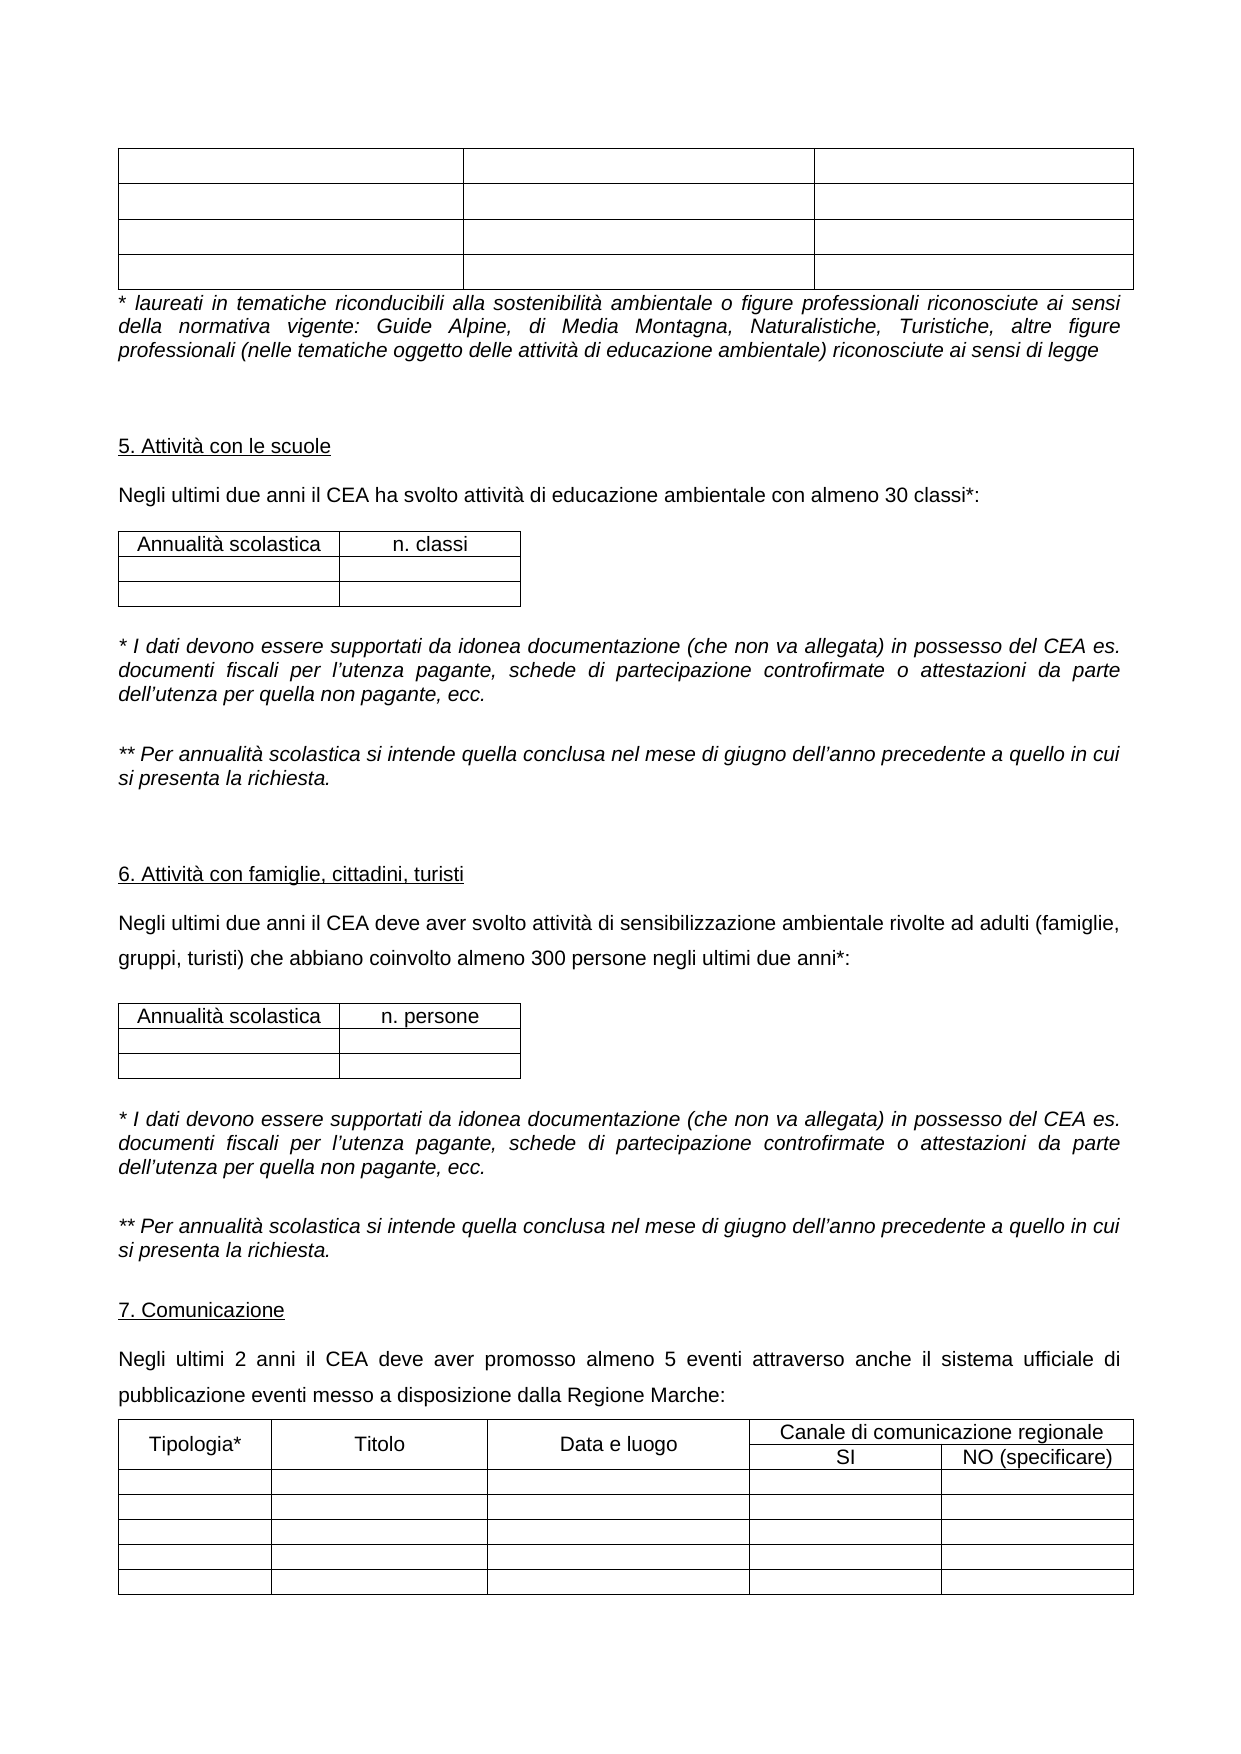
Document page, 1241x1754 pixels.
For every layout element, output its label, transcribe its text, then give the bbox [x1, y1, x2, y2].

text * I dati devono essere supportati da idonea documentazione (che non va allegata) in possesso del CEA es. documenti fiscali per l’utenza pagante, schede di partecipazione controfirmate o attestazioni da parte dell’utenza per quella non pagante, ecc. [118, 634, 1122, 706]
table_cell [815, 255, 1133, 289]
table_cell [750, 1470, 941, 1493]
text 5. Attività con le scuole [118, 434, 1122, 458]
table_cell [942, 1545, 1133, 1568]
table_header Annualità scolastica [119, 1004, 339, 1028]
table_cell [942, 1495, 1133, 1518]
table_cell [272, 1545, 487, 1568]
text 7. Comunicazione [118, 1298, 1122, 1322]
text 6. Attività con famiglie, cittadini, turisti [118, 862, 1122, 886]
table_cell [340, 1029, 520, 1053]
table_cell [488, 1520, 749, 1543]
table_cell [942, 1470, 1133, 1493]
table_cell [119, 1029, 339, 1053]
table_cell [119, 557, 339, 581]
table_cell [750, 1570, 941, 1593]
table_cell [340, 1054, 520, 1078]
table_cell [272, 1520, 487, 1543]
table_cell [464, 255, 814, 289]
table_cell [272, 1495, 487, 1518]
table_cell [750, 1495, 941, 1518]
table_cell [815, 184, 1133, 218]
table_cell [942, 1520, 1133, 1543]
text Negli ultimi 2 anni il CEA deve aver promosso almeno 5 eventi attraverso anche il sistema ufficiale di pubblicazione eventi messo a disposizione dalla Regione Marche: [118, 1347, 1122, 1406]
text * laureati in tematiche riconducibili alla sostenibilità ambientale o figure professionali riconosciute ai sensi della normativa vigente: Guide Alpine, di Media Montagna, Naturalistiche, Turistiche, altre figure professionali (nelle tematiche oggetto delle attività di educazione ambientale) riconosciute ai sensi di legge [118, 290, 1122, 362]
text ** Per annualità scolastica si intende quella conclusa nel mese di giugno dell’anno precedente a quello in cui si presenta la richiesta. [118, 742, 1122, 790]
text * I dati devono essere supportati da idonea documentazione (che non va allegata) in possesso del CEA es. documenti fiscali per l’utenza pagante, schede di partecipazione controfirmate o attestazioni da parte dell’utenza per quella non pagante, ecc. [118, 1107, 1122, 1178]
table_cell [488, 1570, 749, 1593]
table_cell [119, 1470, 271, 1493]
table_cell [488, 1470, 749, 1493]
table_header Data e luogo [488, 1420, 749, 1468]
table_cell [119, 149, 463, 183]
text Negli ultimi due anni il CEA ha svolto attività di educazione ambientale con almeno 30 classi*: [118, 482, 1122, 506]
table_header n. persone [340, 1004, 520, 1028]
table_cell [119, 220, 463, 254]
table_cell [750, 1545, 941, 1568]
table_cell [119, 1520, 271, 1543]
table_cell [119, 1545, 271, 1568]
table_header Titolo [272, 1420, 487, 1468]
table_cell NO (specificare) [942, 1445, 1133, 1468]
table_cell [750, 1520, 941, 1543]
table_cell [488, 1495, 749, 1518]
table_cell [464, 149, 814, 183]
text ** Per annualità scolastica si intende quella conclusa nel mese di giugno dell’anno precedente a quello in cui si presenta la richiesta. [118, 1214, 1122, 1262]
table_header Annualità scolastica [119, 532, 339, 556]
table_cell [272, 1470, 487, 1493]
table_cell [119, 1495, 271, 1518]
table_cell [119, 1570, 271, 1593]
table_cell [815, 220, 1133, 254]
table_cell [340, 557, 520, 581]
table_cell [942, 1570, 1133, 1593]
table_header Canale di comunicazione regionale [750, 1420, 1133, 1443]
table_header Tipologia* [119, 1420, 271, 1468]
table_cell [340, 582, 520, 606]
text Negli ultimi due anni il CEA deve aver svolto attività di sensibilizzazione ambientale rivolte ad adulti (famiglie, gruppi, turisti) che abbiano coinvolto almeno 300 persone negli ultimi due anni*: [118, 910, 1122, 970]
table_cell [272, 1570, 487, 1593]
table_cell [488, 1545, 749, 1568]
table_cell [815, 149, 1133, 183]
table_cell SI [750, 1445, 941, 1468]
table_header n. classi [340, 532, 520, 556]
table_cell [464, 220, 814, 254]
table_cell [119, 255, 463, 289]
table_cell [464, 184, 814, 218]
table_cell [119, 1054, 339, 1078]
table_cell [119, 582, 339, 606]
table_cell [119, 184, 463, 218]
